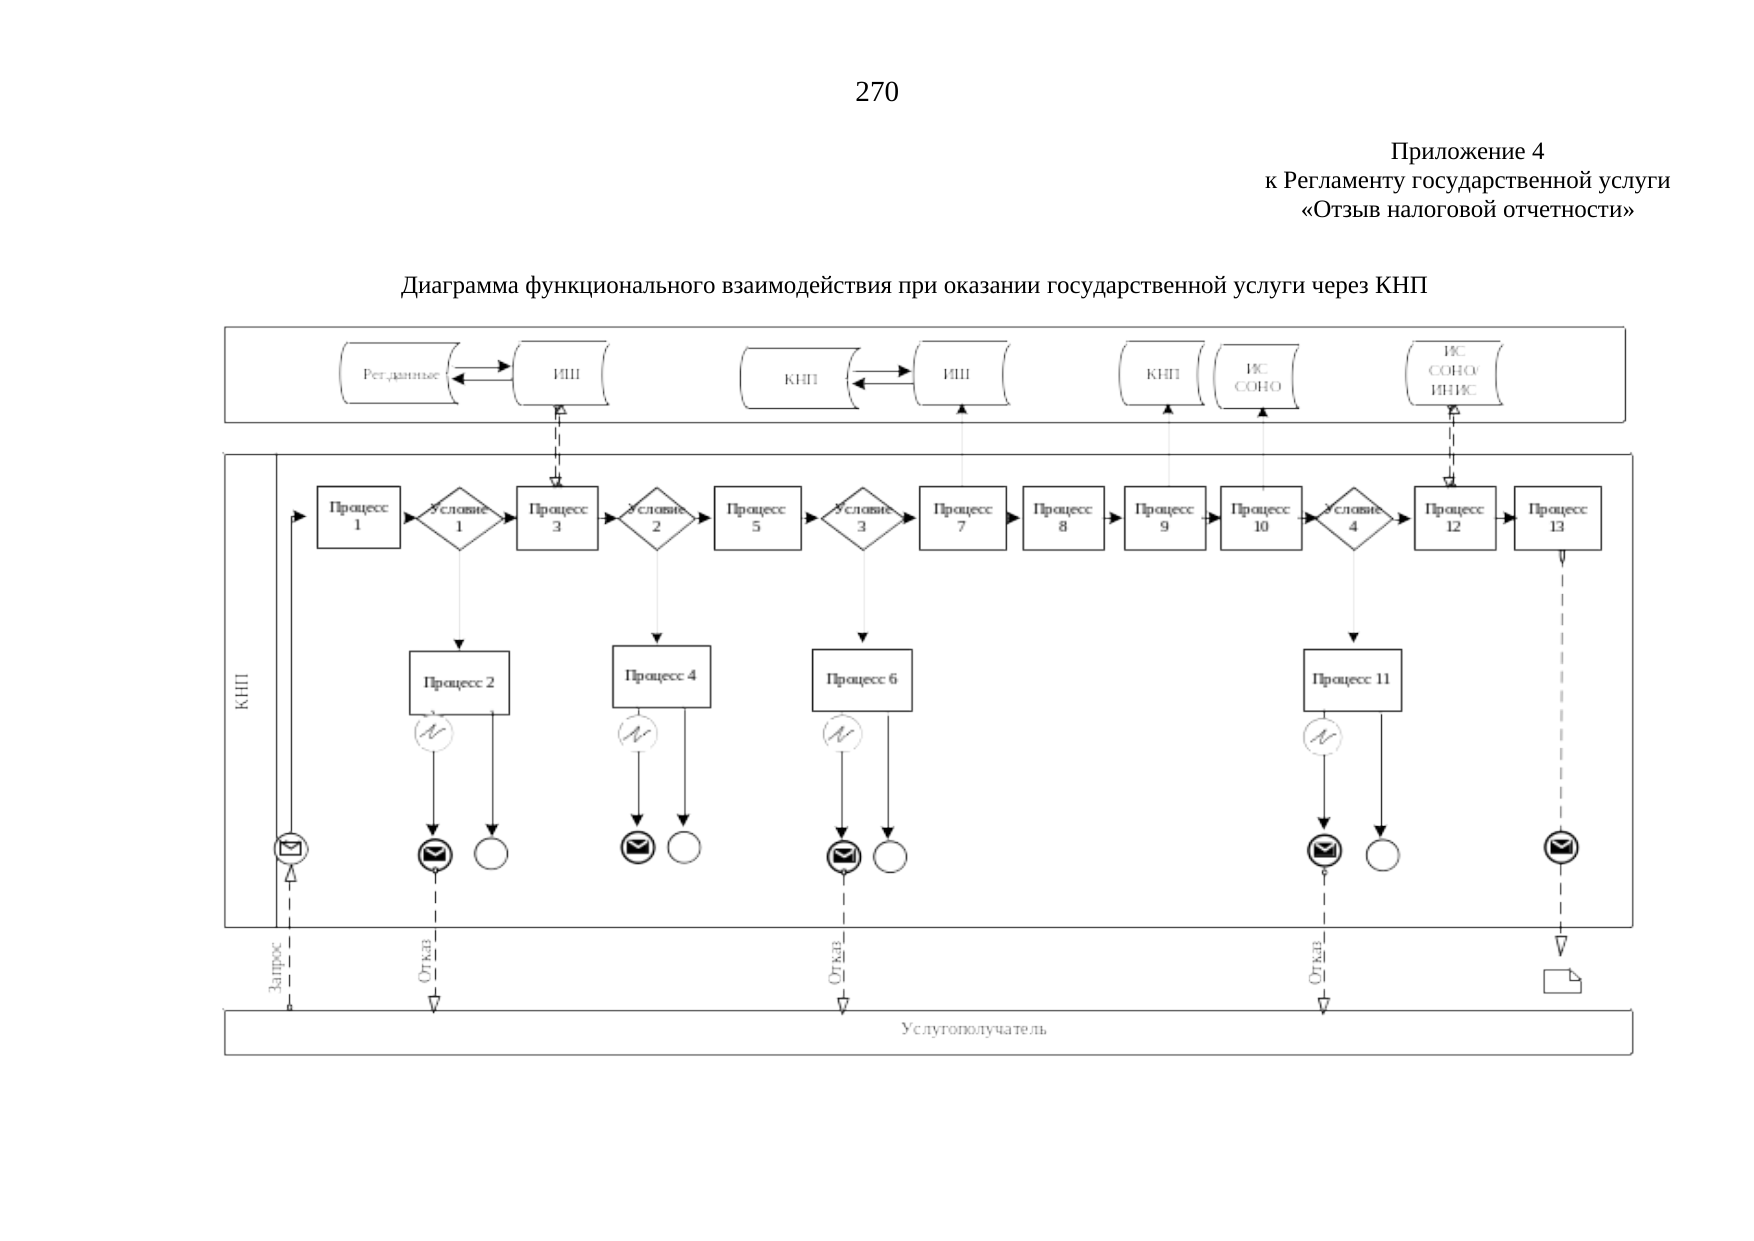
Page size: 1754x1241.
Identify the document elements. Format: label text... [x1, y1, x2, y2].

text к Регламенту государственной услуги [59, 165, 1695, 194]
text «Отзыв налоговой отчетности» [59, 194, 1695, 222]
text Диаграмма функционального взаимодействия при оказании государственной услуги через КНП [59, 271, 1695, 299]
text Приложение 4 [59, 136, 1695, 165]
